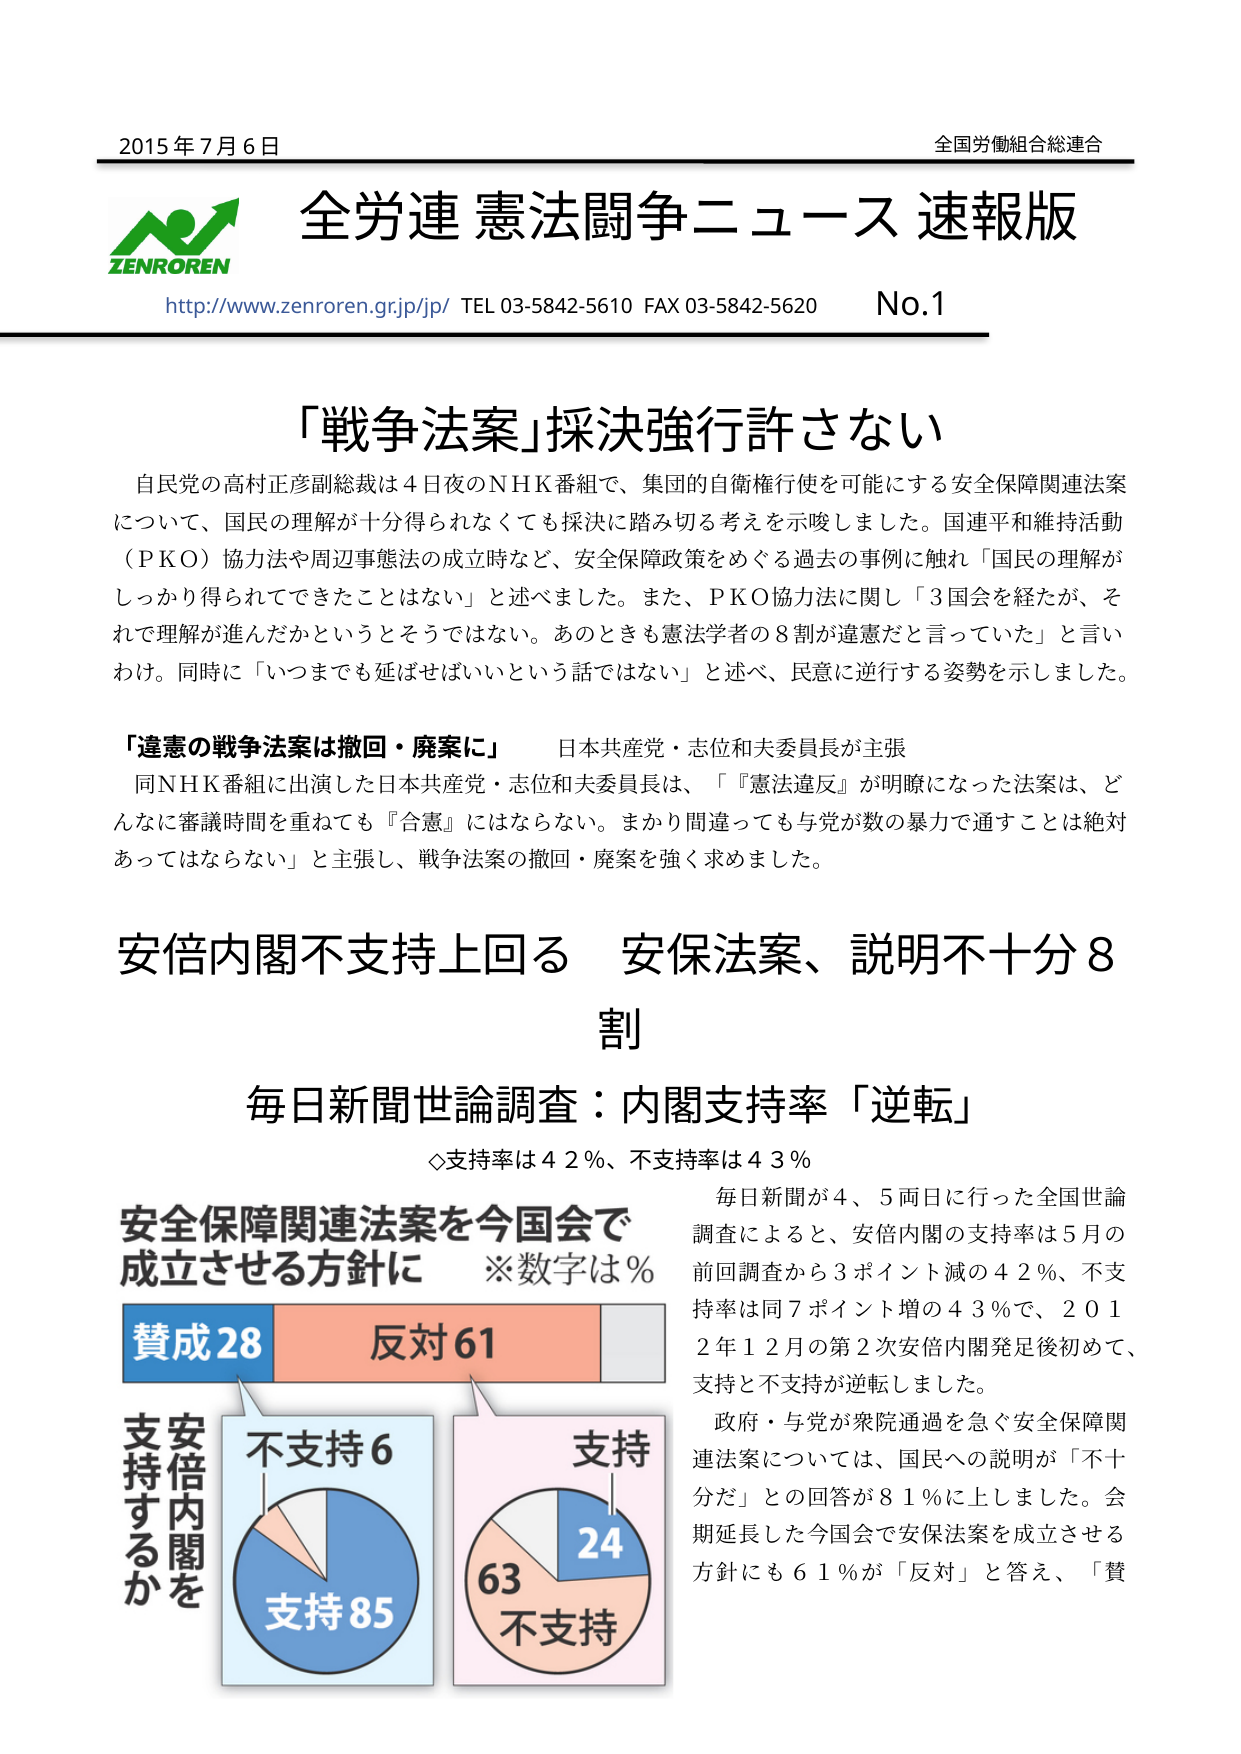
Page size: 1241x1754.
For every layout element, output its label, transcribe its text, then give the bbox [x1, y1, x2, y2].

text 同ＮＨＫ番組に出演した日本共産党・志位和夫委員長は、「『憲法違反』が明瞭になった法案は、どんなに審議時間を重ねても『合憲』にはならない。まかり間違っても与党が数の暴力で通すことは絶対あってはならない」と主張し、戦争法案の撤回・廃案を強く求めました。 [112, 764, 1128, 877]
text 自民党の高村正彦副総裁は４日夜のＮＨＫ番組で、集団的自衛権行使を可能にする安全保障関連法案について、国民の理解が十分得られなくても採決に踏み切る考えを示唆しました。国連平和維持活動（ＰＫＯ）協力法や周辺事態法の成立時など、安全保障政策をめぐる過去の事例に触れ「国民の理解がしっかり得られてできたことはない」と述べました。また、ＰＫＯ協力法に関し「３国会を経たが、それで理解が進んだかというとそうではない。あのときも憲法学者の８割が違憲だと言っていた」と言いわけ。同時に「いつまでも延ばせばいいという話ではない」と述べ、民意に逆行する姿勢を示しました。 [112, 464, 1128, 689]
text ｢戦争法案｣採決強行許さない [112, 389, 1128, 464]
text 政府・与党が衆院通過を急ぐ安全保障関連法案については、国民への説明が「不十分だ」との回答が８１％に上しました。会期延長した今国会で安保法案を成立させる方針にも６１％が「反対」と答え、「賛成」は２８％にとどまっています。 [674, 1402, 1128, 1589]
text ◇支持率は４２％、不支持率は４３％ [112, 1139, 1128, 1177]
text 毎日新聞が４、５両日に行った全国世論調査によると、安倍内閣の支持率は５月の前回調査から３ポイント減の４２％、不支持率は同７ポイント増の４３％で、２０１２年１２月の第２次安倍内閣発足後初めて、支持と不支持が逆転しました。 [112, 1177, 1128, 1402]
text 毎日新聞世論調査：内閣支持率「逆転」 [112, 1064, 1128, 1139]
picture [112, 1197, 674, 1700]
text 安倍内閣不支持上回る 安保法案、説明不十分８割 [112, 914, 1128, 1064]
text 「違憲の戦争法案は撤回・廃案に」 日本共産党・志位和夫委員長が主張 [112, 727, 1128, 764]
picture [107, 197, 239, 274]
